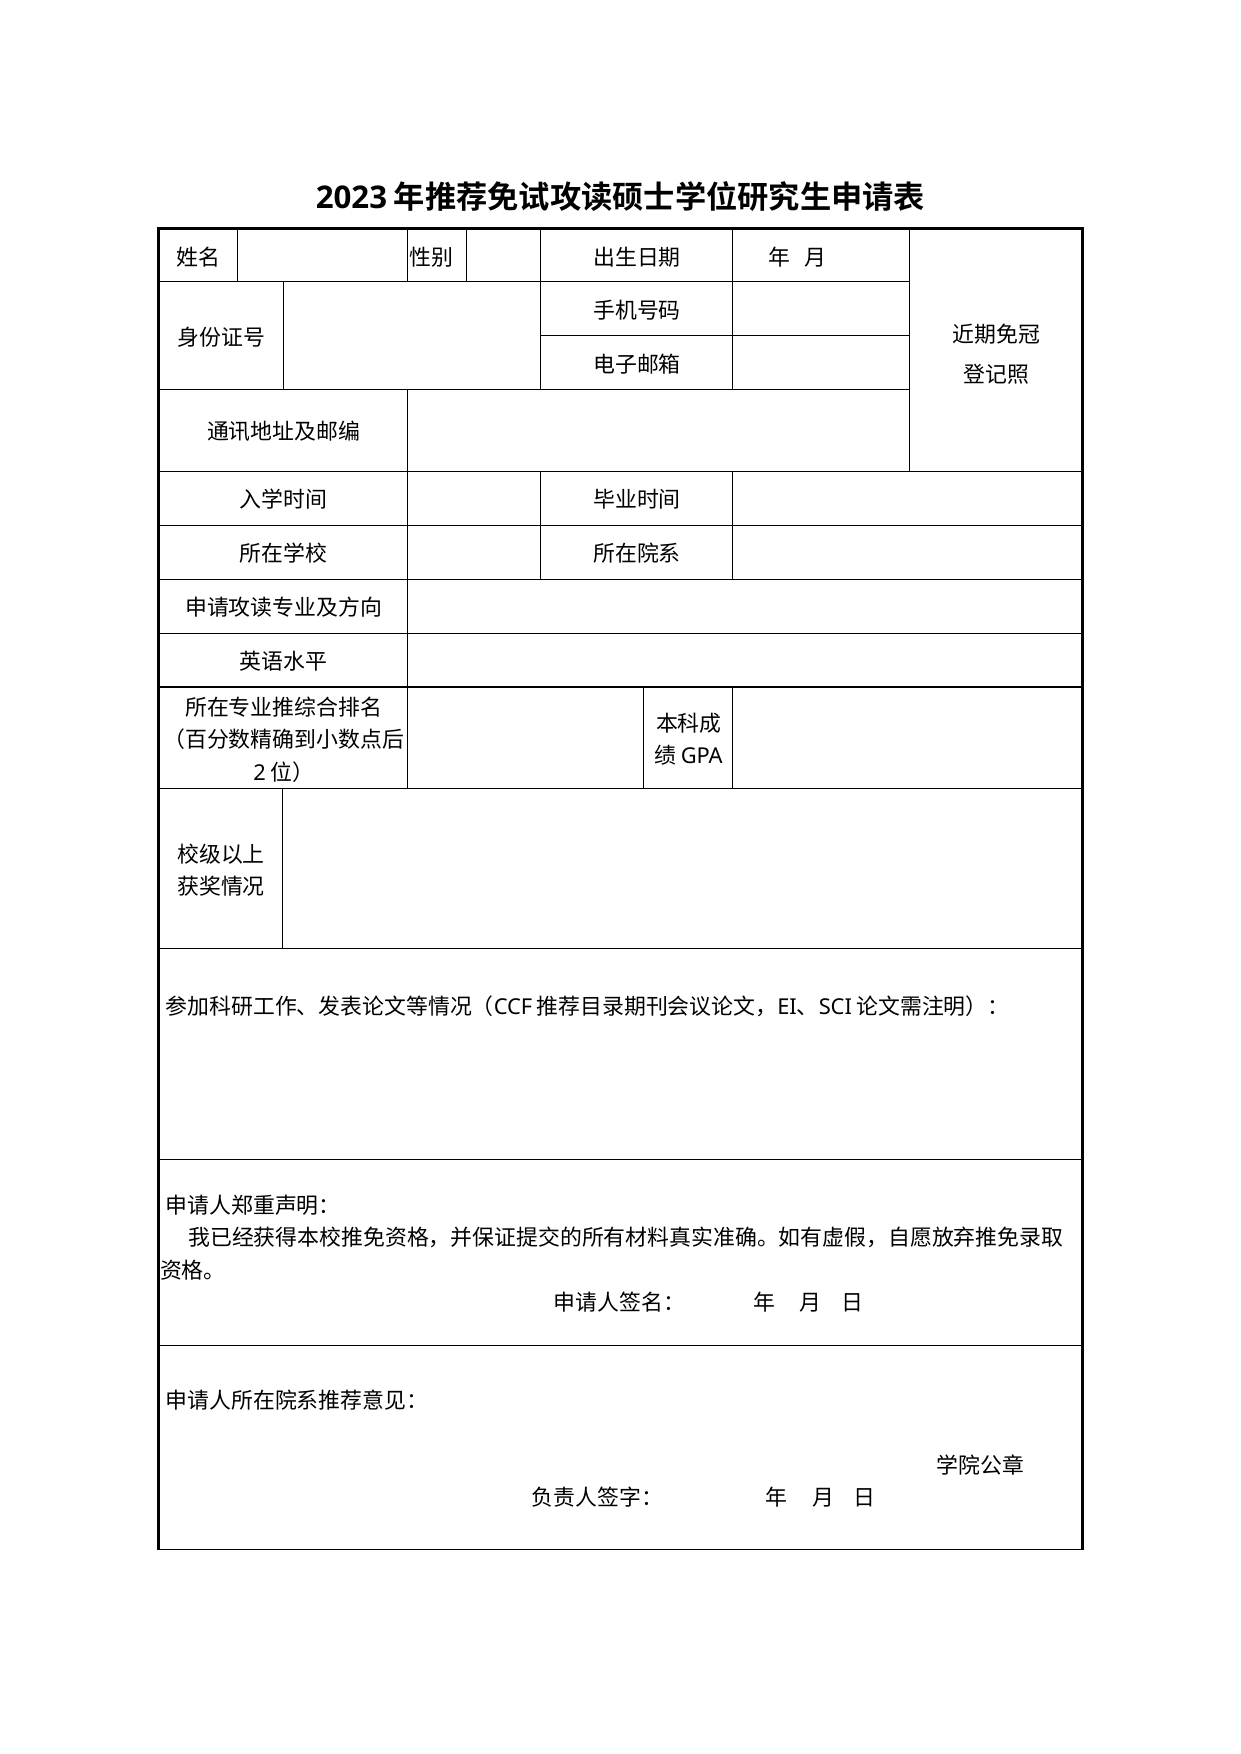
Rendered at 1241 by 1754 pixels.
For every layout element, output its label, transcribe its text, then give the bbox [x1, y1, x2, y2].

table_header 性别 [408, 230, 466, 281]
table_cell 所在专业推综合排名 （百分数精确到小数点后2位） [160, 688, 407, 788]
table_cell 申请人郑重声明： 我已经获得本校推免资格，并保证提交的所有材料真实准确。如有虚假，自愿放弃推免录取资格。 申请人签名： 年 月 日 [160, 1160, 1081, 1344]
table_cell [408, 688, 643, 788]
table_cell 所在院系 [541, 526, 732, 578]
table_cell 毕业时间 [541, 472, 732, 524]
table_cell [733, 282, 909, 335]
table_header [238, 230, 407, 281]
table_cell [408, 390, 909, 471]
table_cell 申请人所在院系推荐意见： 学院公章 负责人签字： 年 月 日 [160, 1346, 1081, 1549]
table_header 姓名 [160, 230, 237, 281]
table_cell [733, 688, 1081, 788]
table_cell [408, 526, 540, 578]
table_cell 所在学校 [160, 526, 407, 578]
table_cell 手机号码 [541, 282, 732, 335]
table_header [467, 230, 540, 281]
table_cell 参加科研工作、发表论文等情况（CCF推荐目录期刊会议论文，EI、SCI论文需注明）： [160, 949, 1081, 1159]
table_cell 通讯地址及邮编 [160, 390, 407, 471]
table_header 近期免冠 登记照 [910, 230, 1081, 471]
table_header 出生日期 [541, 230, 732, 281]
table_cell [733, 472, 1081, 524]
table_cell 本科成绩GPA [644, 688, 732, 788]
table_cell 入学时间 [160, 472, 407, 524]
table_cell [733, 526, 1081, 578]
table_cell [408, 580, 1081, 632]
text 2023年推荐免试攻读硕士学位研究生申请表 [187, 162, 1053, 227]
table_cell [408, 634, 1081, 686]
table_cell 申请攻读专业及方向 [160, 580, 407, 632]
table_cell [283, 789, 1081, 948]
table_cell [408, 472, 540, 524]
table_cell 英语水平 [160, 634, 407, 686]
table_cell 身份证号 [160, 282, 283, 389]
table_cell 校级以上 获奖情况 [160, 789, 282, 948]
table_cell 电子邮箱 [541, 336, 732, 389]
table_cell [733, 336, 909, 389]
table_header 年 月 [733, 230, 909, 281]
table_cell [284, 282, 540, 389]
